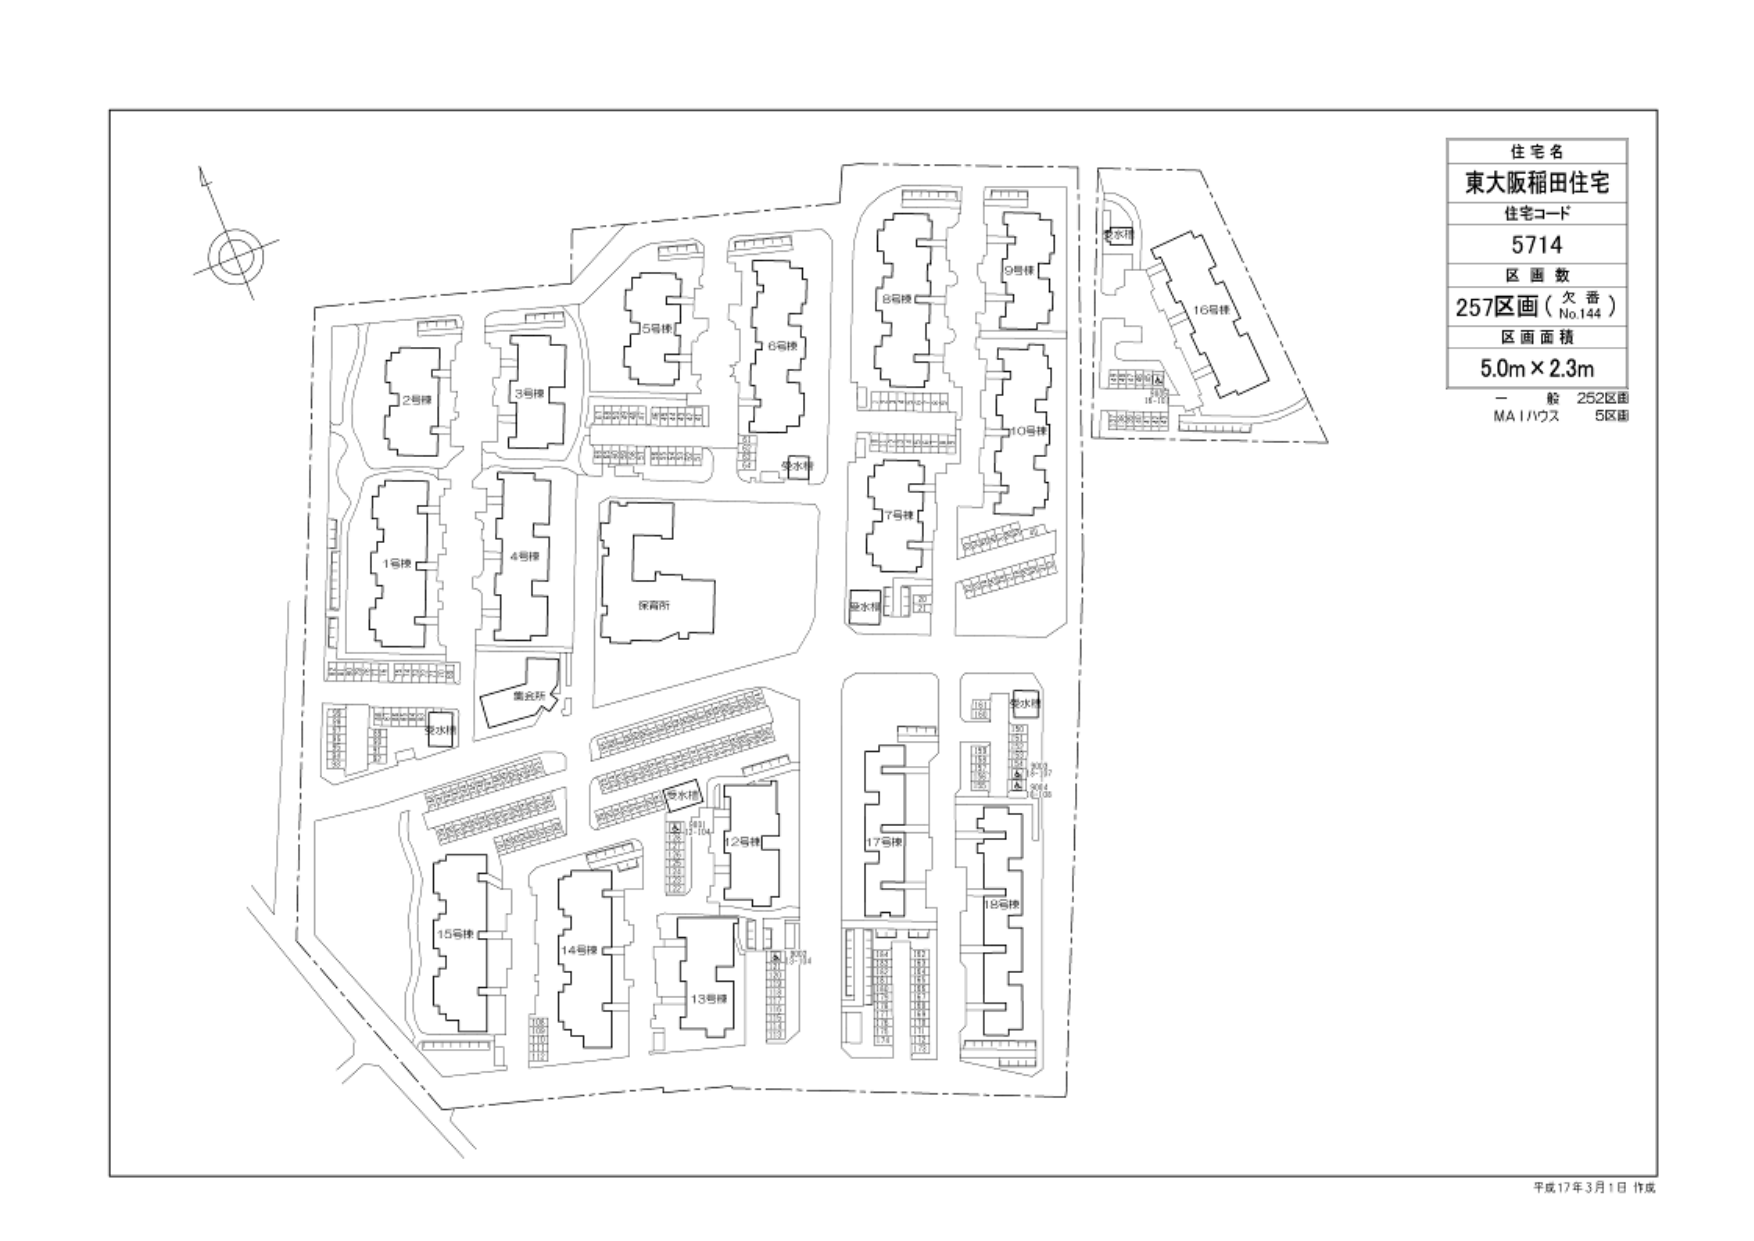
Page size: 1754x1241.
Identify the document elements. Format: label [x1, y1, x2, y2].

picture [64, 63, 1701, 1220]
